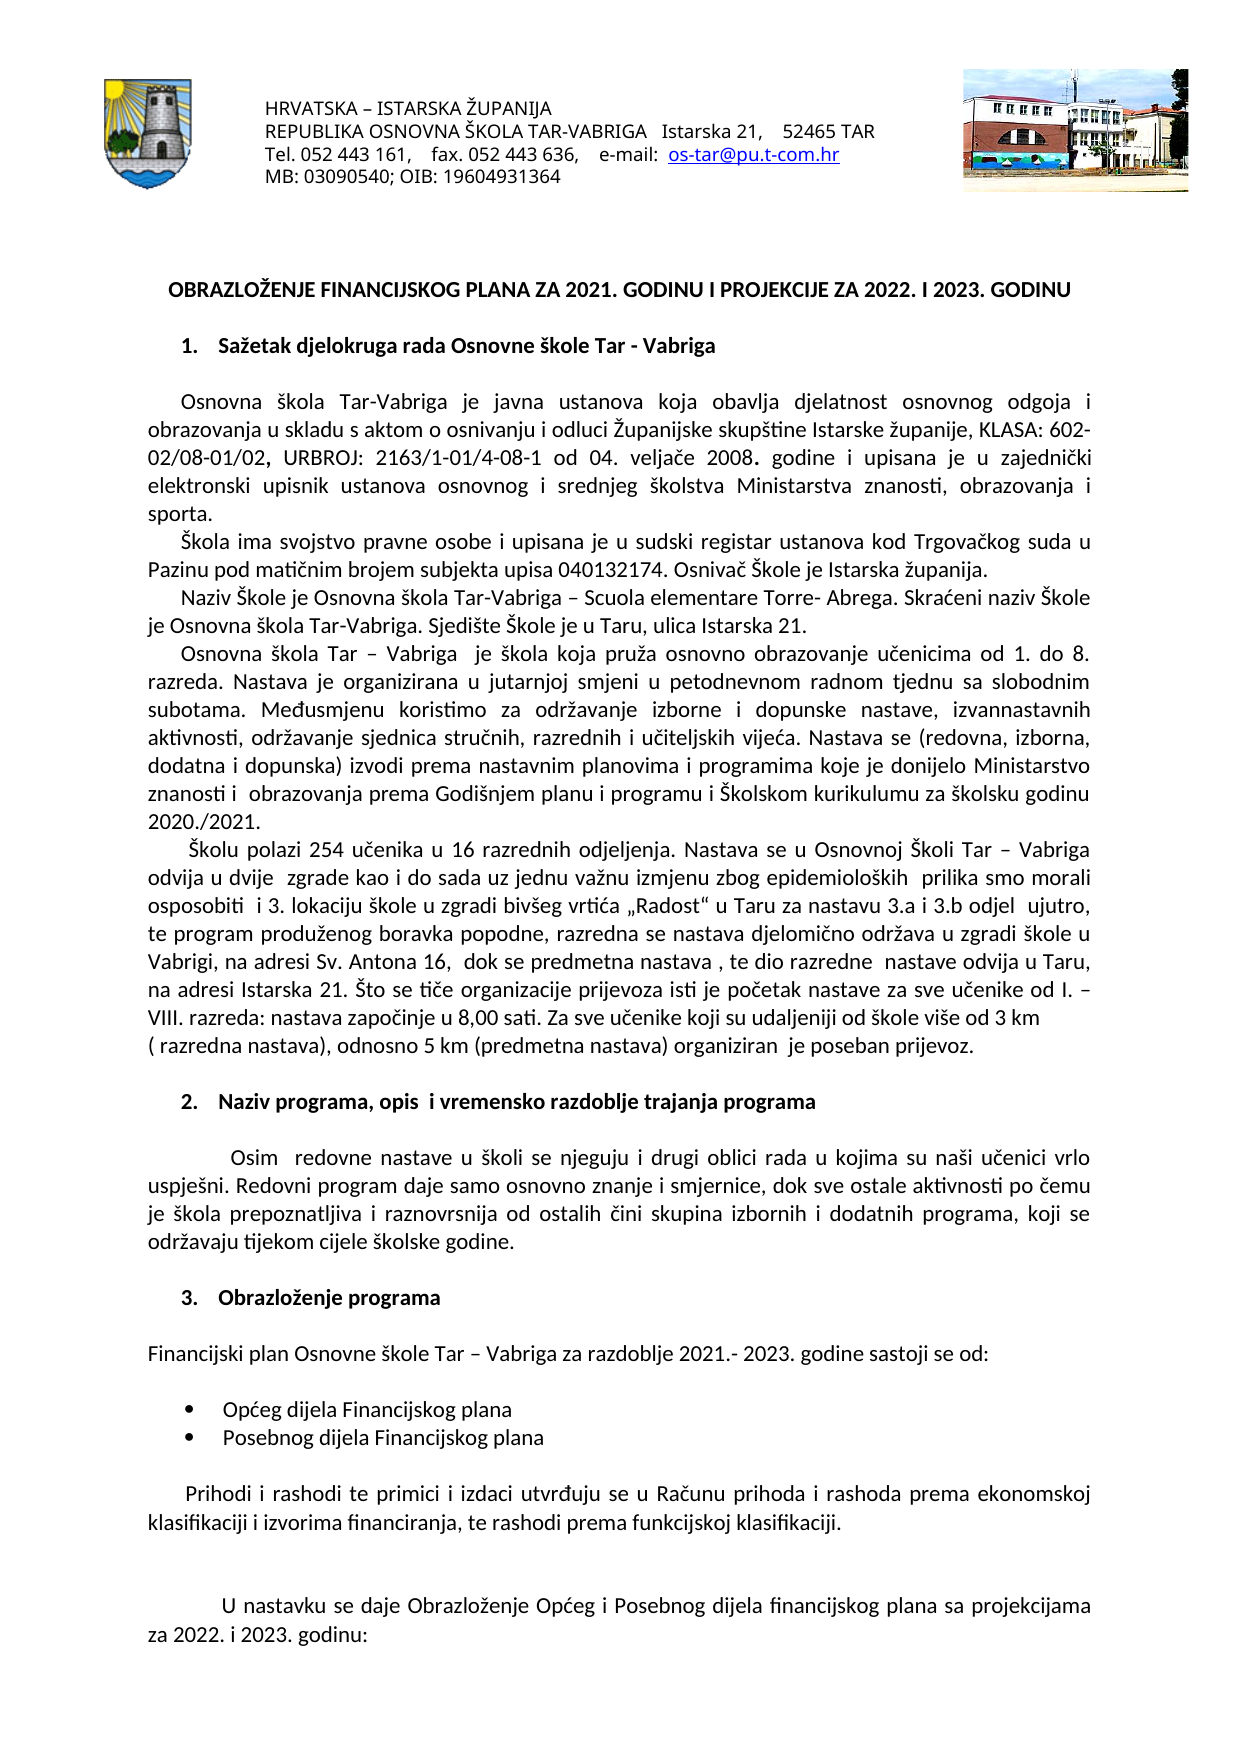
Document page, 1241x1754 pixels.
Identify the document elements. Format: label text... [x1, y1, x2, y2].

picture [103, 79, 193, 192]
text Osim redovne nastave u školi se njeguju i drugi oblici rada u kojima su naši učenici vrlo uspješni. Redovni program daje samo osnovno znanje i smjernice, dok sve ostale aktivnosti po čemu je škola prepoznatljiva i raznovrsnija od ostalih čini skupina izbornih i dodatnih programa, koji se održavaju tijekom cijele školske godine. [148, 1143, 1092, 1255]
list Obrazloženje programa [181, 1283, 1092, 1311]
text OBRAZLOŽENJE FINANCIJSKOG PLANA ZA 2021. GODINU I PROJEKCIJE ZA 2022. I 2023. GODINU [148, 275, 1092, 303]
text Prihodi i rashodi te primici i izdaci utvrđuju se u Računu prihoda i rashoda prema ekonomskoj klasifikaciji i izvorima financiranja, te rashodi prema funkcijskoj klasifikaciji. [148, 1479, 1092, 1536]
list Posebnog dijela Financijskog plana [185, 1423, 1092, 1452]
list Sažetak djelokruga rada Osnovne škole Tar - Vabriga [181, 331, 1092, 359]
text Naziv Škole je Osnovna škola Tar-Vabriga – Scuola elementare Torre- Abrega. Skraćeni naziv Škole je Osnovna škola Tar-Vabriga. Sjedište Škole je u Taru, ulica Istarska 21. [148, 583, 1092, 639]
list Naziv programa, opis i vremensko razdoblje trajanja programa [181, 1087, 1092, 1115]
text Financijski plan Osnovne škole Tar – Vabriga za razdoblje 2021.- 2023. godine sastoji se od: [148, 1339, 1092, 1367]
text Škola ima svojstvo pravne osobe i upisana je u sudski registar ustanova kod Trgovačkog suda u Pazinu pod matičnim brojem subjekta upisa 040132174. Osnivač Škole je Istarska županija. [148, 527, 1092, 583]
text U nastavku se daje Obrazloženje Općeg i Posebnog dijela financijskog plana sa projekcijama za 2022. i 2023. godinu: [148, 1592, 1092, 1648]
text Osnovna škola Tar-Vabriga je javna ustanova koja obavlja djelatnost osnovnog odgoja i obrazovanja u skladu s aktom o osnivanju i odluci Županijske skupštine Istarske županije, KLASA: 602-02/08-01/02, URBROJ: 2163/1-01/4-08-1 od 04. veljače 2008. godine i upisana je u zajednički elektronski upisnik ustanova osnovnog i srednjeg školstva Ministarstva znanosti, obrazovanja i sporta. [148, 387, 1092, 527]
text ( razredna nastava), odnosno 5 km (predmetna nastava) organiziran je poseban prijevoz. [148, 1031, 1092, 1059]
list Općeg dijela Financijskog plana [185, 1396, 1092, 1423]
text Školu polazi 254 učenika u 16 razrednih odjeljenja. Nastava se u Osnovnoj Školi Tar – Vabriga odvija u dvije zgrade kao i do sada uz jednu važnu izmjenu zbog epidemioloških prilika smo morali osposobiti i 3. lokaciju škole u zgradi bivšeg vrtića „Radost“ u Taru za nastavu 3.a i 3.b odjel ujutro, te program produženog boravka popodne, razredna se nastava djelomično održava u zgradi škole u Vabrigi, na adresi Sv. Antona 16, dok se predmetna nastava , te dio razredne nastave odvija u Taru, na adresi Istarska 21. Što se tiče organizacije prijevoza isti je početak nastave za sve učenike od I. – VIII. razreda: nastava započinje u 8,00 sati. Za sve učenike koji su udaljeniji od škole više od 3 km [148, 835, 1092, 1031]
text Osnovna škola Tar – Vabriga je škola koja pruža osnovno obrazovanje učenicima od 1. do 8. razreda. Nastava je organizirana u jutarnjoj smjeni u petodnevnom radnom tjednu sa slobodnim subotama. Međusmjenu koristimo za održavanje izborne i dopunske nastave, izvannastavnih aktivnosti, održavanje sjednica stručnih, razrednih i učiteljskih vijeća. Nastava se (redovna, izborna, dodatna i dopunska) izvodi prema nastavnim planovima i programima koje je donijelo Ministarstvo znanosti i obrazovanja prema Godišnjem planu i programu i Školskom kurikulumu za školsku godinu 2020./2021. [148, 639, 1092, 835]
picture [963, 69, 1189, 192]
